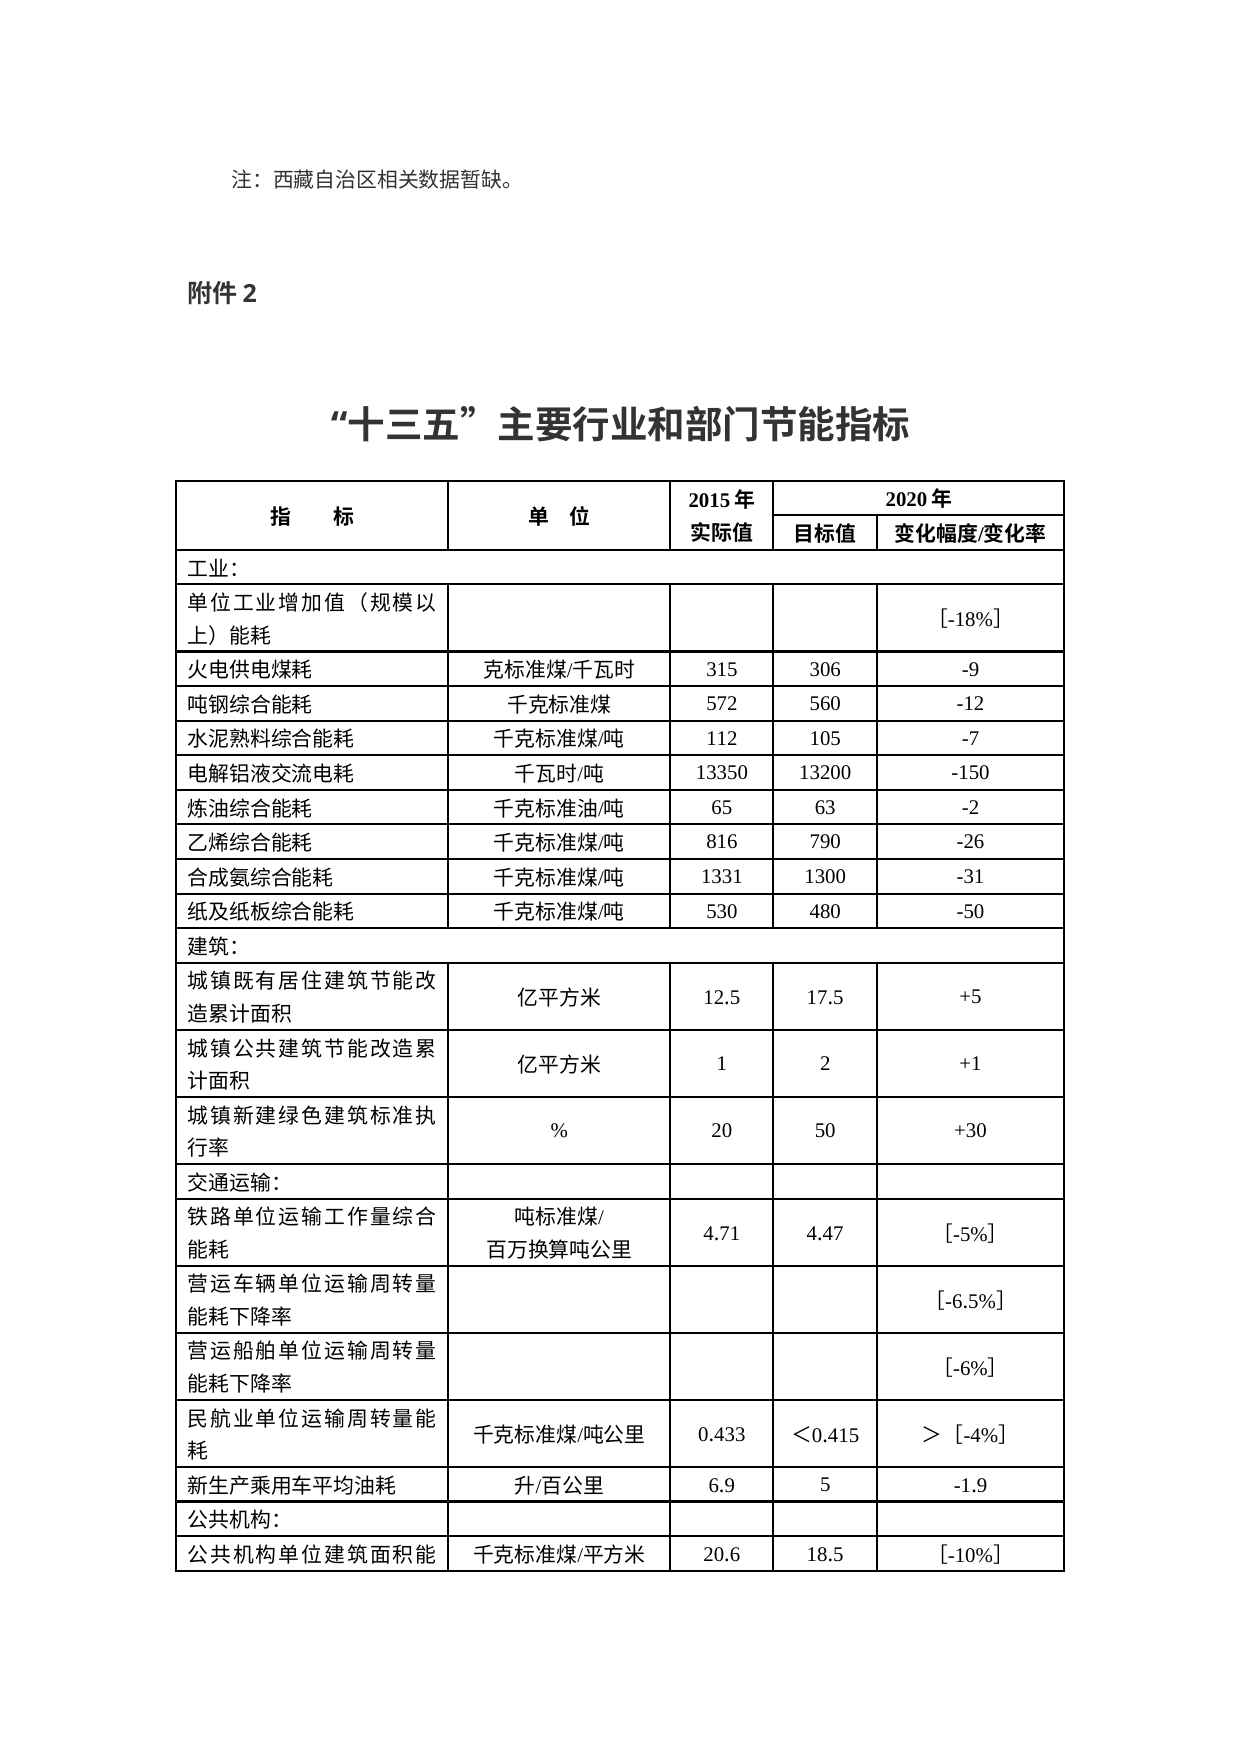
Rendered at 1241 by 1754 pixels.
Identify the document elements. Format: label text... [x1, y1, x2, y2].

table_cell 变化幅度/变化率 [878, 516, 1063, 549]
table_cell 572 [671, 687, 772, 719]
table_cell 18.5 [774, 1537, 876, 1569]
table_cell 升/百公里 [449, 1468, 669, 1500]
table_cell 千瓦时/吨 [449, 756, 669, 789]
table_cell [774, 585, 876, 650]
table_cell ［-5%］ [878, 1200, 1063, 1264]
table_cell +5 [878, 964, 1063, 1029]
table_cell ［-10%］ [878, 1537, 1063, 1569]
table_cell +30 [878, 1098, 1063, 1163]
table_cell 2 [774, 1031, 876, 1096]
table_cell 0.433 [671, 1401, 772, 1466]
table_cell ＜0.415 [774, 1401, 876, 1466]
table_cell 480 [774, 895, 876, 927]
table_cell 12.5 [671, 964, 772, 1029]
table_cell ［-18%］ [878, 585, 1063, 650]
text 注：西藏自治区相关数据暂缺。 [187, 162, 1053, 194]
table_cell 城镇新建绿色建筑标准执行率 [177, 1098, 447, 1163]
table_cell ［-6.5%］ [878, 1267, 1063, 1332]
table_cell 城镇公共建筑节能改造累计面积 [177, 1031, 447, 1096]
table_cell [449, 1267, 669, 1332]
table_cell [774, 1503, 876, 1535]
table_cell 63 [774, 791, 876, 823]
table_cell 816 [671, 825, 772, 858]
table_cell 营运车辆单位运输周转量能耗下降率 [177, 1267, 447, 1332]
table_cell 千克标准煤/平方米 [449, 1537, 669, 1569]
table_cell 水泥熟料综合能耗 [177, 722, 447, 754]
table_cell 65 [671, 791, 772, 823]
table_cell 20 [671, 1098, 772, 1163]
table_cell [774, 1267, 876, 1332]
table_cell 4.71 [671, 1200, 772, 1264]
table_cell -1.9 [878, 1468, 1063, 1500]
table_cell 工业： [177, 551, 1063, 583]
table_cell 千克标准煤/吨 [449, 825, 669, 858]
table_header 2020年 [774, 482, 1063, 514]
table_cell 千克标准油/吨 [449, 791, 669, 823]
table_cell 530 [671, 895, 772, 927]
table_cell -12 [878, 687, 1063, 719]
table_cell 1 [671, 1031, 772, 1096]
table_cell -150 [878, 756, 1063, 789]
table_cell [449, 1165, 669, 1197]
table_cell 亿平方米 [449, 964, 669, 1029]
table_cell [671, 1334, 772, 1399]
table_cell -26 [878, 825, 1063, 858]
table_cell 千克标准煤/吨 [449, 895, 669, 927]
table_cell 城镇既有居住建筑节能改造累计面积 [177, 964, 447, 1029]
table_cell 13200 [774, 756, 876, 789]
table_cell 目标值 [774, 516, 876, 549]
table_cell 吨标准煤/ 百万换算吨公里 [449, 1200, 669, 1264]
table_cell 民航业单位运输周转量能耗 [177, 1401, 447, 1466]
table_cell 新生产乘用车平均油耗 [177, 1468, 447, 1500]
table_cell 105 [774, 722, 876, 754]
table_cell [671, 1503, 772, 1535]
table_cell [671, 1165, 772, 1197]
table_cell 公共机构： [177, 1503, 447, 1535]
table_cell 4.47 [774, 1200, 876, 1264]
table_cell 营运船舶单位运输周转量能耗下降率 [177, 1334, 447, 1399]
table_cell 铁路单位运输工作量综合能耗 [177, 1200, 447, 1264]
table_cell 50 [774, 1098, 876, 1163]
table_cell 千克标准煤/吨 [449, 722, 669, 754]
table_cell ［-6%］ [878, 1334, 1063, 1399]
table_cell 亿平方米 [449, 1031, 669, 1096]
table_cell 合成氨综合能耗 [177, 860, 447, 892]
table_cell 6.9 [671, 1468, 772, 1500]
table_cell -9 [878, 653, 1063, 685]
table_header 2015年 实际值 [671, 482, 772, 549]
table_cell 吨钢综合能耗 [177, 687, 447, 719]
table_cell 13350 [671, 756, 772, 789]
table_cell +1 [878, 1031, 1063, 1096]
table_cell 电解铝液交流电耗 [177, 756, 447, 789]
table_cell -2 [878, 791, 1063, 823]
table_cell ＞［-4%］ [878, 1401, 1063, 1466]
table_cell 5 [774, 1468, 876, 1500]
table_cell 17.5 [774, 964, 876, 1029]
table_cell 公共机构单位建筑面积能耗 [177, 1537, 447, 1569]
table_cell 306 [774, 653, 876, 685]
table_cell 建筑： [177, 929, 1063, 962]
text “十三五”主要行业和部门节能指标 [187, 389, 1053, 454]
table_cell 315 [671, 653, 772, 685]
table_cell 560 [774, 687, 876, 719]
table_cell [449, 1503, 669, 1535]
table_cell 单位工业增加值（规模以上）能耗 [177, 585, 447, 650]
table_cell 千克标准煤 [449, 687, 669, 719]
table_cell [774, 1334, 876, 1399]
table_cell 112 [671, 722, 772, 754]
table_cell 交通运输： [177, 1165, 447, 1197]
table_cell [774, 1165, 876, 1197]
table_cell 20.6 [671, 1537, 772, 1569]
table_cell [671, 585, 772, 650]
table_cell 纸及纸板综合能耗 [177, 895, 447, 927]
table_cell [878, 1503, 1063, 1535]
table_cell 乙烯综合能耗 [177, 825, 447, 858]
table_cell -50 [878, 895, 1063, 927]
table_cell 千克标准煤/吨 [449, 860, 669, 892]
table_cell % [449, 1098, 669, 1163]
table_cell 1300 [774, 860, 876, 892]
table_cell 千克标准煤/吨公里 [449, 1401, 669, 1466]
table_cell -31 [878, 860, 1063, 892]
table_cell 炼油综合能耗 [177, 791, 447, 823]
table_cell [671, 1267, 772, 1332]
text 附件2 [187, 259, 1053, 324]
table_cell [449, 585, 669, 650]
table_cell [449, 1334, 669, 1399]
table_cell [878, 1165, 1063, 1197]
table_cell 790 [774, 825, 876, 858]
table_header 单 位 [449, 482, 669, 549]
table_cell 克标准煤/千瓦时 [449, 653, 669, 685]
table_cell 火电供电煤耗 [177, 653, 447, 685]
table_cell 1331 [671, 860, 772, 892]
table_header 指 标 [177, 482, 447, 549]
table_cell -7 [878, 722, 1063, 754]
